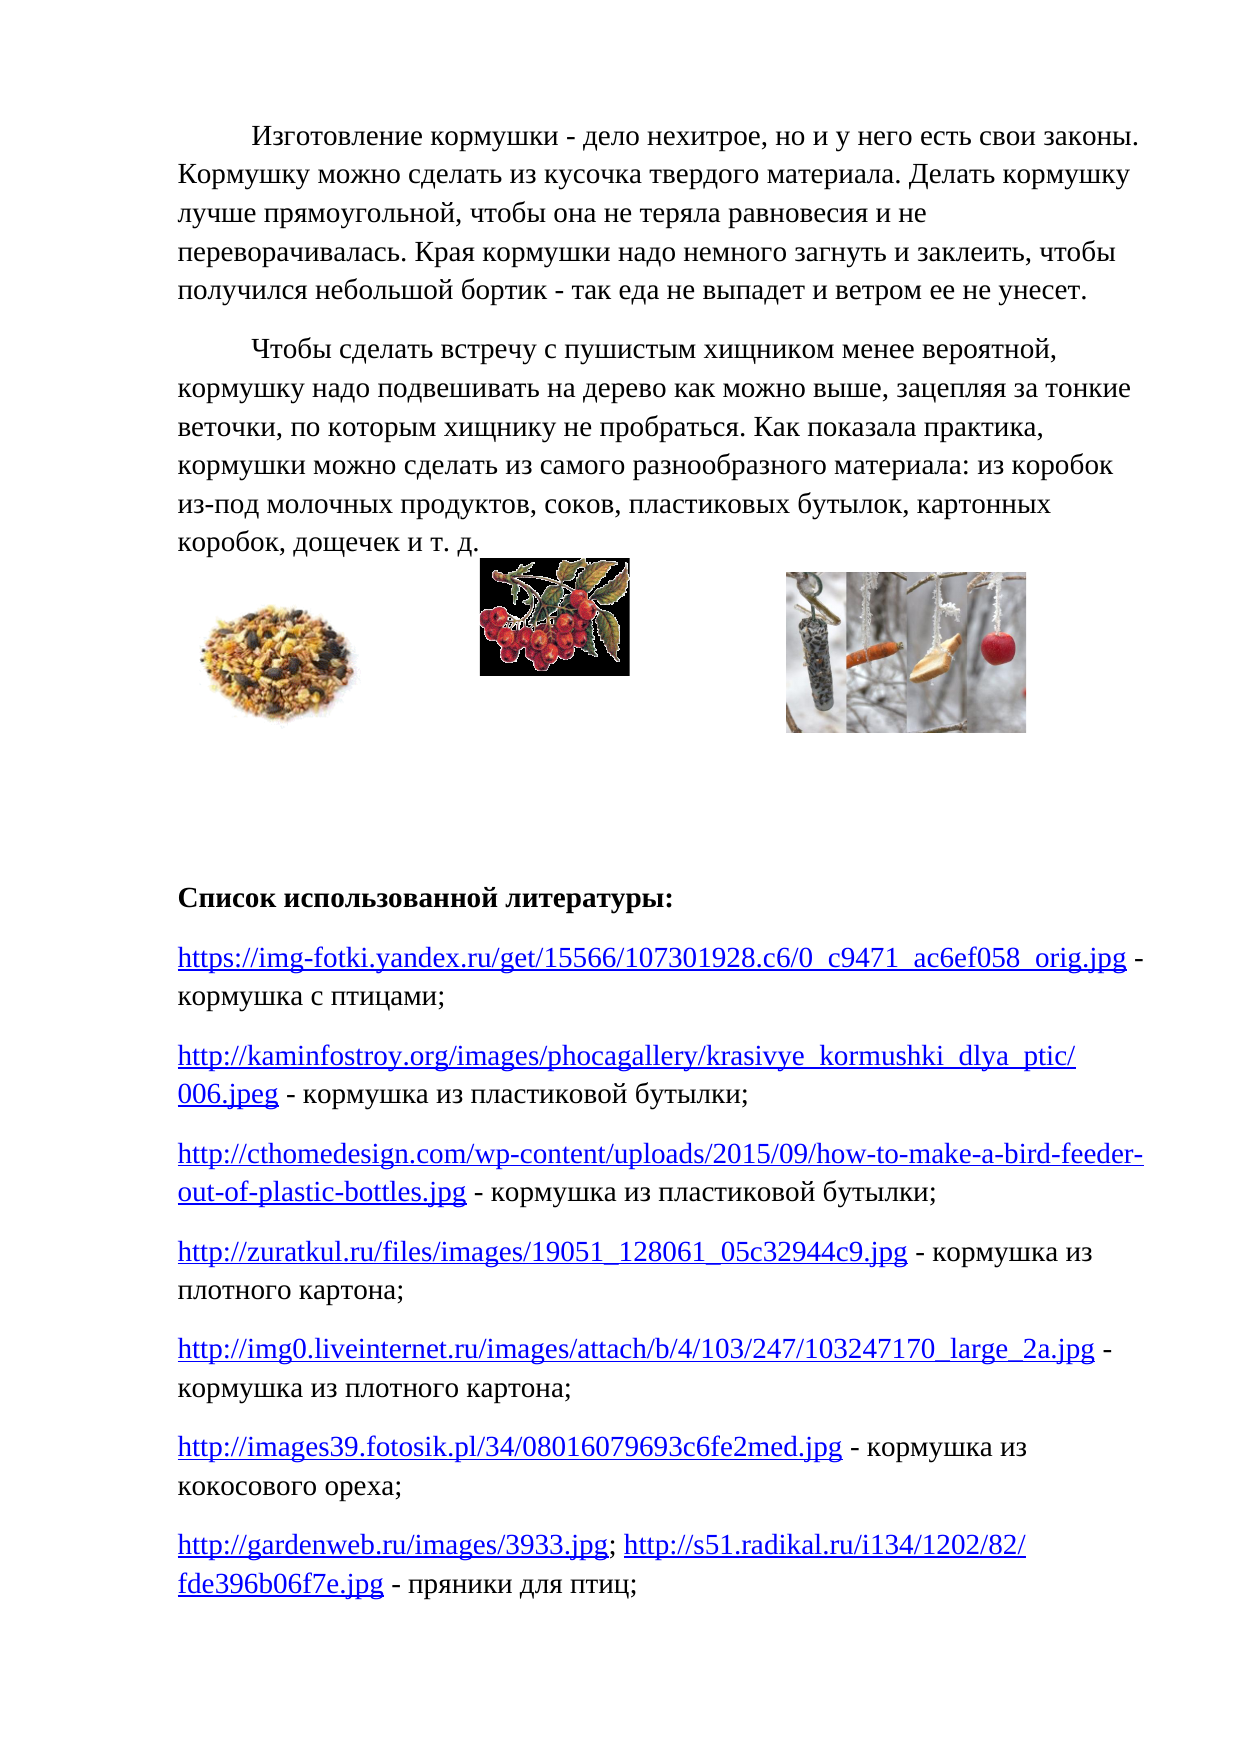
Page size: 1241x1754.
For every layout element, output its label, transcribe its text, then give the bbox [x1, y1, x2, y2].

text https://img-fotki.yandex.ru/get/15566/107301928.c6/0_c9471_ac6ef058_orig.jpg - кормушка с птицами; [177, 940, 1152, 1012]
text http://kaminfostroy.org/images/phocagallery/krasivye_kormushki_dlya_ptic/006.jpeg - кормушка из пластиковой бутылки; [177, 1038, 1152, 1110]
text http://cthomedesign.com/wp-content/uploads/2015/09/how-to-make-a-bird-feeder-out-of-plastic-bottles.jpg - кормушка из пластиковой бутылки; [177, 1136, 1152, 1208]
text http://zuratkul.ru/files/images/19051_128061_05c32944c9.jpg - кормушка из плотного картона; [177, 1234, 1152, 1306]
picture [479, 558, 630, 676]
picture [167, 572, 390, 751]
text Список использованной литературы: [177, 881, 1152, 914]
text http://gardenweb.ru/images/3933.jpg; http://s51.radikal.ru/i134/1202/82/fde396b06f7e.jpg - пряники для птиц; [177, 1527, 1152, 1599]
text http://images39.fotosik.pl/34/08016079693c6fe2med.jpg - кормушка из кокосового ореха; [177, 1429, 1152, 1502]
text http://img0.liveinternet.ru/images/attach/b/4/103/247/103247170_large_2a.jpg - кормушка из плотного картона; [177, 1332, 1152, 1404]
text Изготовление кормушки - дело нехитрое, но и у него есть свои законы. Кормушку можно сделать из кусочка твердого материала. Делать кормушку лучше прямоугольной, чтобы она не теряла равновесия и не переворачивалась. Края кормушки надо немного загнуть и заклеить, чтобы получился небольшой бортик - так еда не выпадет и ветром ее не унесет. [177, 118, 1152, 306]
picture [786, 572, 1027, 733]
text Чтобы сделать встречу с пушистым хищником менее вероятной, кормушку надо подвешивать на дерево как можно выше, зацепляя за тонкие веточки, по которым хищнику не пробраться. Как показала практика, кормушки можно сделать из самого разнообразного материала: из коробок из-под молочных продуктов, соков, пластиковых бутылок, картонных коробок, дощечек и т. д. [177, 332, 1152, 558]
